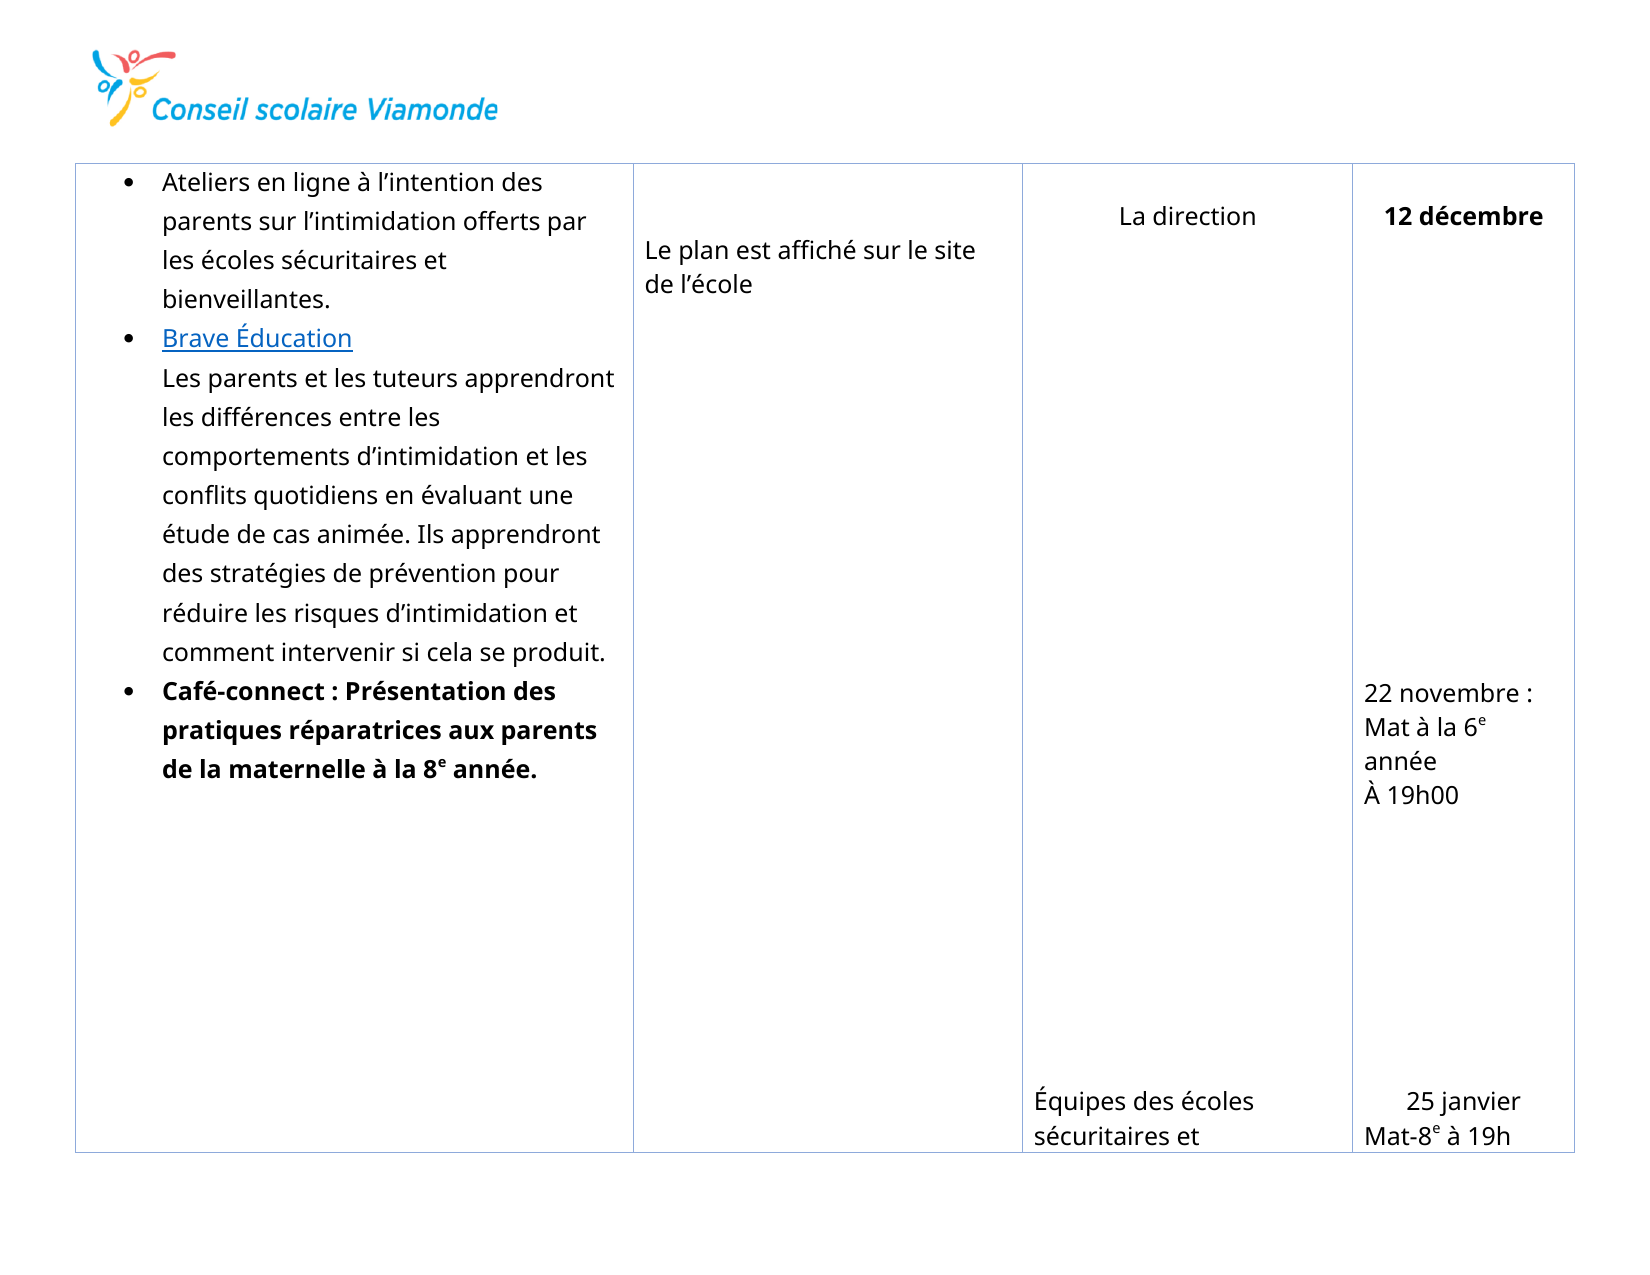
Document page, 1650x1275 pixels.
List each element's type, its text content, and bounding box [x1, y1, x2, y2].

picture [92, 48, 498, 129]
